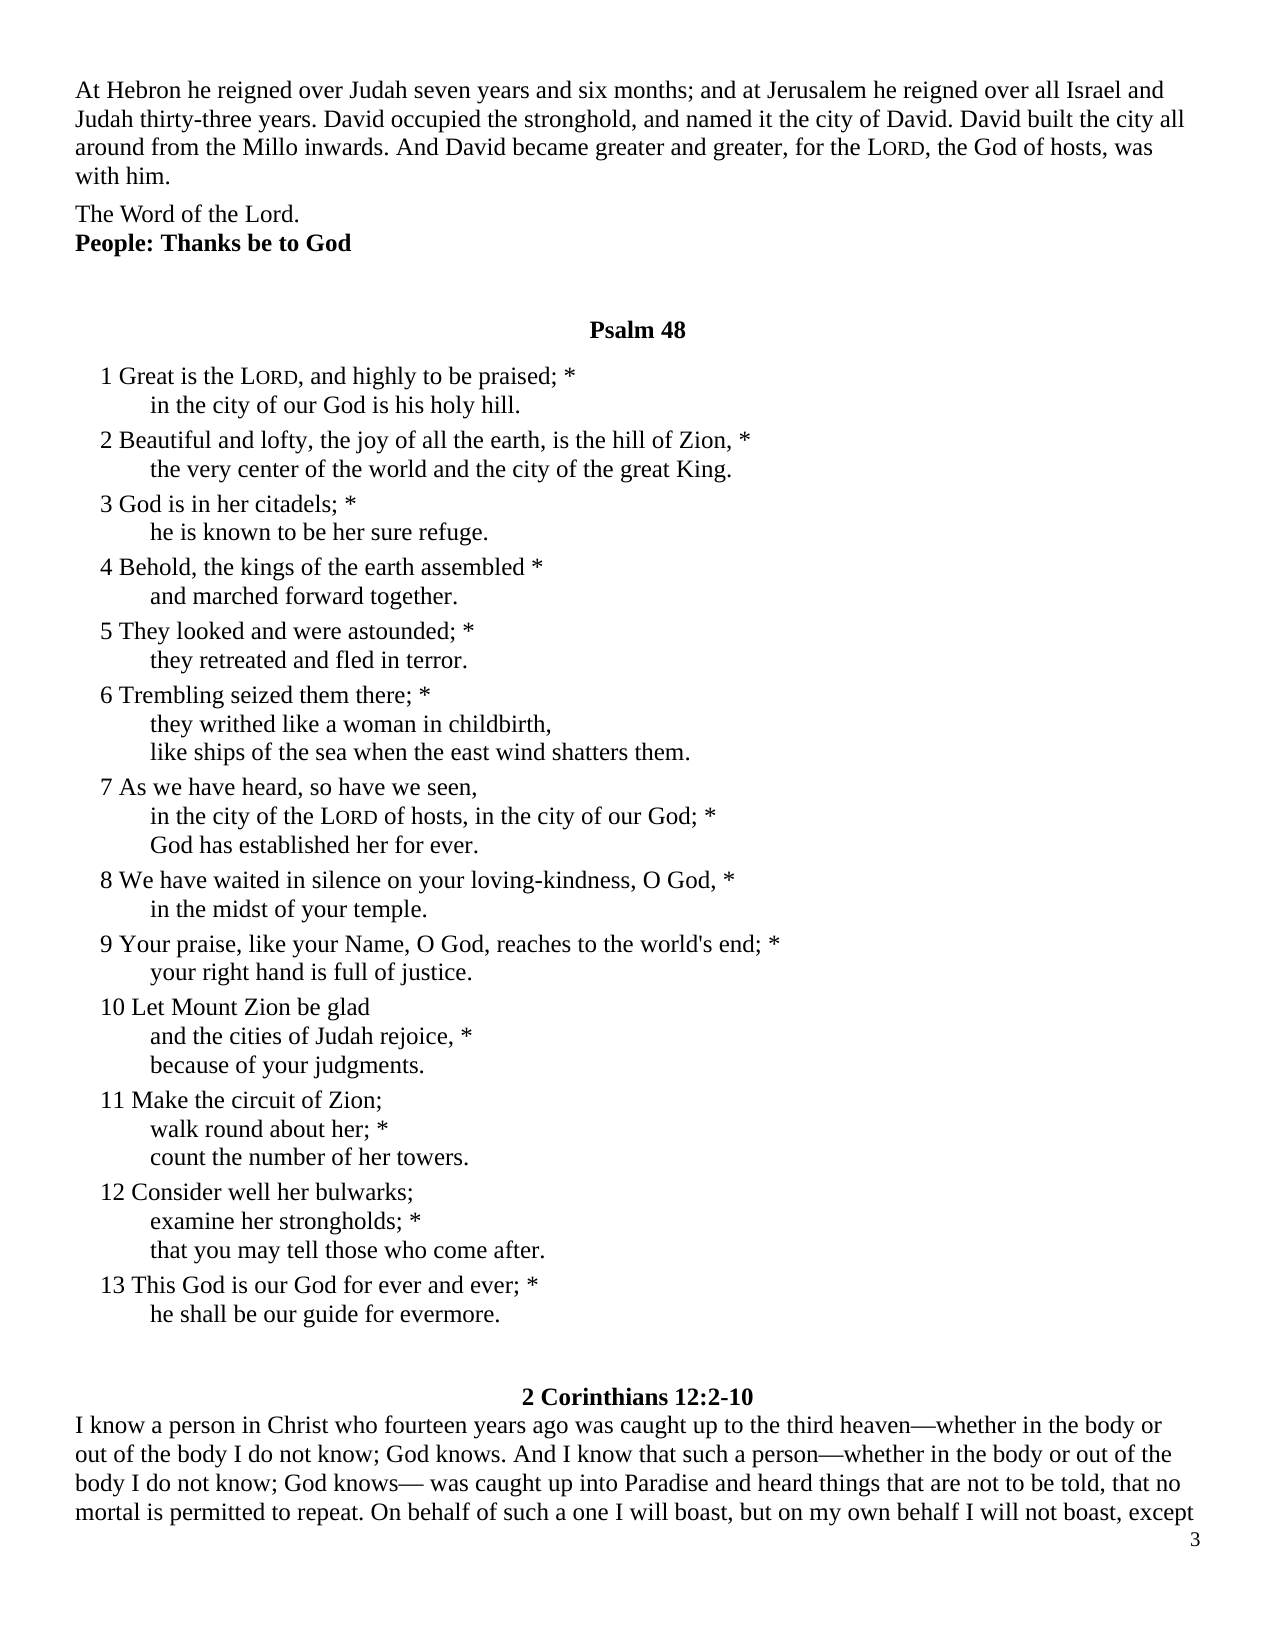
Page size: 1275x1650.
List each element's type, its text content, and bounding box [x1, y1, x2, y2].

text 2 Beautiful and lofty, the joy of all the earth, is the hill of Zion, * the very center of the world and the city of the great King. [100, 425, 1150, 482]
text 10 Let Mount Zion be glad and the cities of Judah rejoice, * because of your judgments. [100, 992, 1150, 1079]
text 11 Make the circuit of Zion; walk round about her; * count the number of her towers. [100, 1085, 1150, 1171]
text 8 We have waited in silence on your loving-kindness, O God, * in the midst of your temple. [100, 865, 1150, 922]
text 12 Consider well her bulwarks; examine her strongholds; * that you may tell those who come after. [100, 1177, 1150, 1264]
text 3 God is in her citadels; * he is known to be her sure refuge. [100, 489, 1150, 546]
text 9 Your praise, like your Name, O God, reaches to the world's end; * your right hand is full of justice. [100, 929, 1150, 986]
text 4 Behold, the kings of the earth assembled * and marched forward together. [100, 552, 1150, 610]
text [75, 75, 1200, 190]
text 13 This God is our God for ever and ever; * he shall be our guide for evermore. [100, 1270, 1150, 1327]
text Psalm 48 [75, 315, 1200, 344]
text 6 Trembling seized them there; * they writhed like a woman in childbirth, like ships of the sea when the east wind shatters them. [100, 680, 1150, 766]
text 5 They looked and were astounded; * they retreated and fled in terror. [100, 616, 1150, 674]
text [75, 1411, 1200, 1526]
text 2 Corinthians 12:2-10 [75, 1382, 1200, 1411]
text 1 Great is the Lord, and highly to be praised; * in the city of our God is his holy hill. [100, 361, 1150, 419]
text The Word of the Lord. People: Thanks be to God [75, 199, 1200, 257]
text 7 As we have heard, so have we seen, in the city of the Lord of hosts, in the city of our God; * God has established her for ever. [100, 772, 1150, 859]
